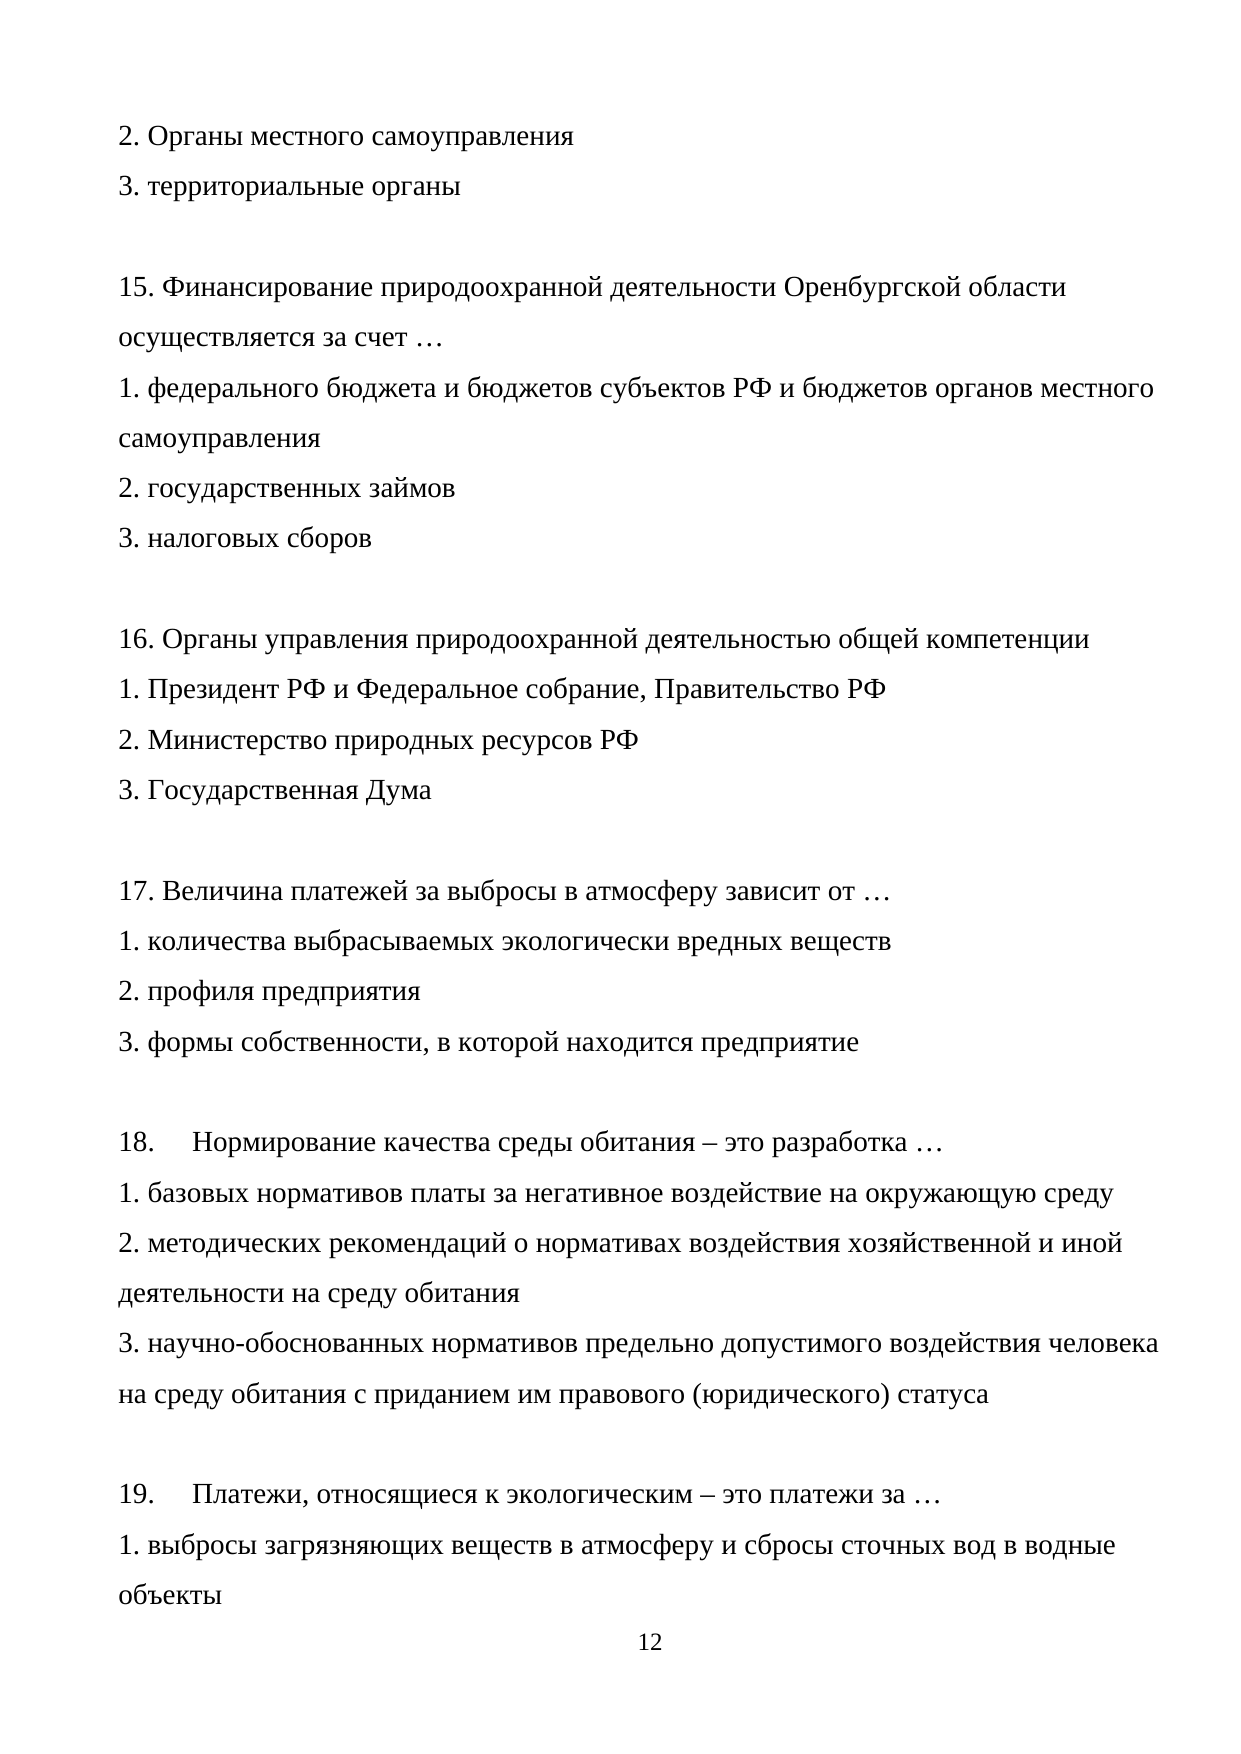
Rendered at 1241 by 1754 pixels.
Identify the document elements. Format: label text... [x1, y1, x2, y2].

list Нормирование качества среды обитания – это разработка … 1. базовых нормативов платы за негативное воздействие на окружающую среду 2. методических рекомендаций о нормативах воздействия хозяйственной и иной деятельности на среду обитания 3. научно-обоснованных нормативов предельно допустимого воздействия человека на среду обитания с приданием им правового (юридического) статуса [118, 1124, 1181, 1409]
text 17. Величина платежей за выбросы в атмосферу зависит от … 1. количества выбрасываемых экологически вредных веществ 2. профиля предприятия 3. формы собственности, в которой находится предприятие [118, 873, 1181, 1057]
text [118, 118, 1181, 202]
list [118, 1477, 1181, 1611]
text 16. Органы управления природоохранной деятельностью общей компетенции 1. Президент РФ и Федеральное собрание, Правительство РФ 2. Министерство природных ресурсов РФ 3. Государственная Дума [118, 621, 1181, 806]
text 15. Финансирование природоохранной деятельности Оренбургской области осуществляется за счет … 1. федерального бюджета и бюджетов субъектов РФ и бюджетов органов местного самоуправления 2. государственных займов 3. налоговых сборов [118, 269, 1181, 554]
